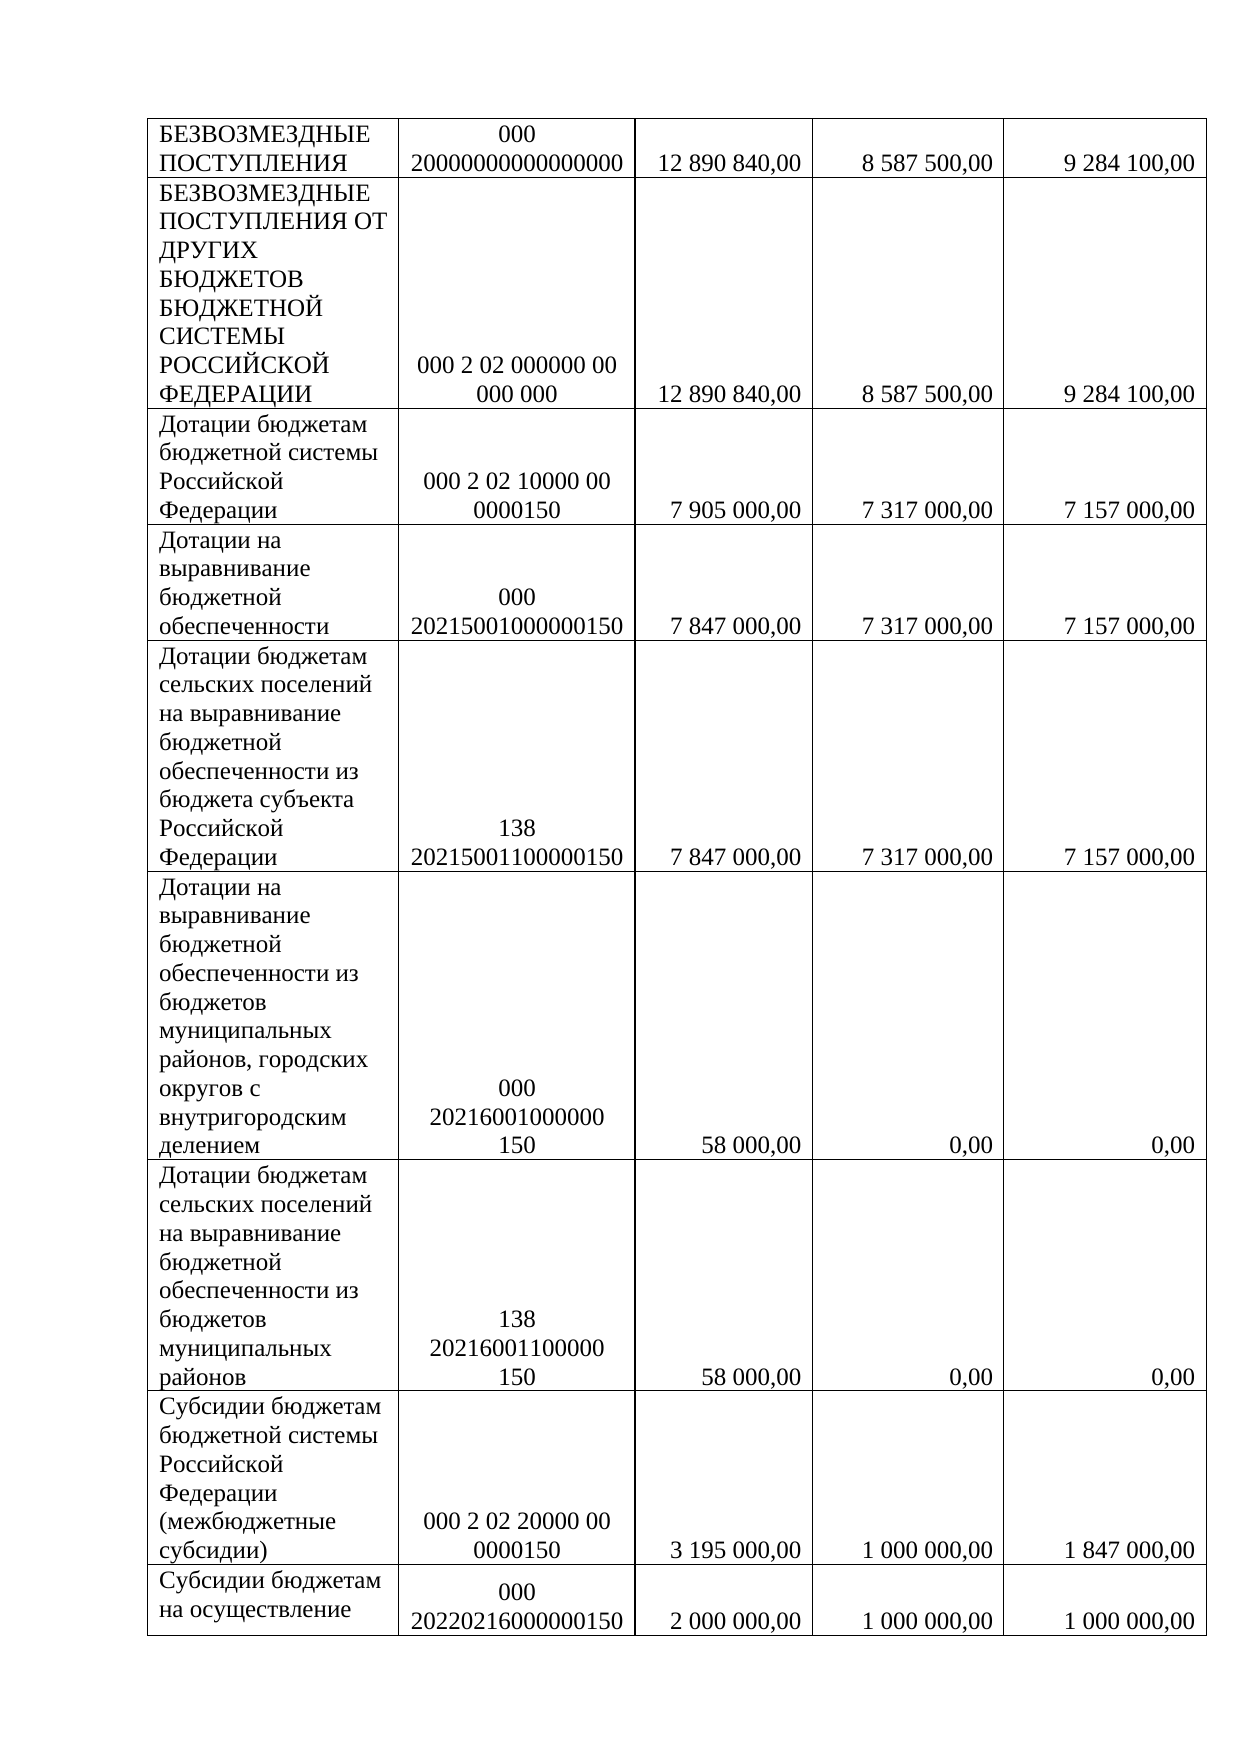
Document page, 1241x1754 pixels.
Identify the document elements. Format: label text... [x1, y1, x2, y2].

table_cell 3 195 000,00 [636, 1391, 812, 1564]
table_cell 138 20215001100000150 [399, 641, 634, 871]
table_cell 8 587 500,00 [813, 178, 1003, 408]
table_cell 58 000,00 [636, 872, 812, 1159]
table_cell 0,00 [1004, 872, 1206, 1159]
table_cell 0,00 [813, 872, 1003, 1159]
table_cell 7 157 000,00 [1004, 525, 1206, 640]
table_cell 000 2 02 10000 00 0000150 [399, 409, 634, 524]
table_cell Дотации на выравнивание бюджетной обеспеченности из бюджетов муниципальных районов, городских округов с внутригородским делением [148, 872, 398, 1159]
table_cell 1 847 000,00 [1004, 1391, 1206, 1564]
table_cell 7 847 000,00 [636, 641, 812, 871]
table_cell 7 317 000,00 [813, 641, 1003, 871]
table_cell 1 000 000,00 [813, 1391, 1003, 1564]
table_cell 7 317 000,00 [813, 409, 1003, 524]
table_cell 000 20216001000000 150 [399, 872, 634, 1159]
table_cell 000 2 02 000000 00 000 000 [399, 178, 634, 408]
table_cell 2 000 000,00 [636, 1565, 812, 1635]
table_cell 000 20215001000000150 [399, 525, 634, 640]
table_cell БЕЗВОЗМЕЗДНЫЕ ПОСТУПЛЕНИЯ [148, 119, 398, 177]
table_cell 0,00 [1004, 1160, 1206, 1390]
table_cell БЕЗВОЗМЕЗДНЫЕ ПОСТУПЛЕНИЯ ОТ ДРУГИХ БЮДЖЕТОВ БЮДЖЕТНОЙ СИСТЕМЫ РОССИЙСКОЙ ФЕДЕРАЦИИ [148, 178, 398, 408]
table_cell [148, 1565, 398, 1635]
table_cell 12 890 840,00 [636, 178, 812, 408]
table_cell 8 587 500,00 [813, 119, 1003, 177]
table_cell 000 2 02 20000 00 0000150 [399, 1391, 634, 1564]
table_cell Субсидии бюджетам бюджетной системы Российской Федерации (межбюджетные субсидии) [148, 1391, 398, 1564]
table_cell 1 000 000,00 [1004, 1565, 1206, 1635]
table_cell Дотации бюджетам сельских поселений на выравнивание бюджетной обеспеченности из бюджетов муниципальных районов [148, 1160, 398, 1390]
table_cell Дотации бюджетам бюджетной системы Российской Федерации [148, 409, 398, 524]
table_cell 7 847 000,00 [636, 525, 812, 640]
table_cell 12 890 840,00 [636, 119, 812, 177]
table_cell 9 284 100,00 [1004, 119, 1206, 177]
table_cell 000 20000000000000000 [399, 119, 634, 177]
table_cell 1 000 000,00 [813, 1565, 1003, 1635]
table_cell 58 000,00 [636, 1160, 812, 1390]
table_cell 7 157 000,00 [1004, 409, 1206, 524]
table_cell 138 20216001100000 150 [399, 1160, 634, 1390]
table_cell 7 317 000,00 [813, 525, 1003, 640]
table_cell 9 284 100,00 [1004, 178, 1206, 408]
table_cell 7 157 000,00 [1004, 641, 1206, 871]
table_cell Дотации на выравнивание бюджетной обеспеченности [148, 525, 398, 640]
table_cell 0,00 [813, 1160, 1003, 1390]
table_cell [399, 1565, 634, 1635]
table_cell Дотации бюджетам сельских поселений на выравнивание бюджетной обеспеченности из бюджета субъекта Российской Федерации [148, 641, 398, 871]
table_cell 7 905 000,00 [636, 409, 812, 524]
